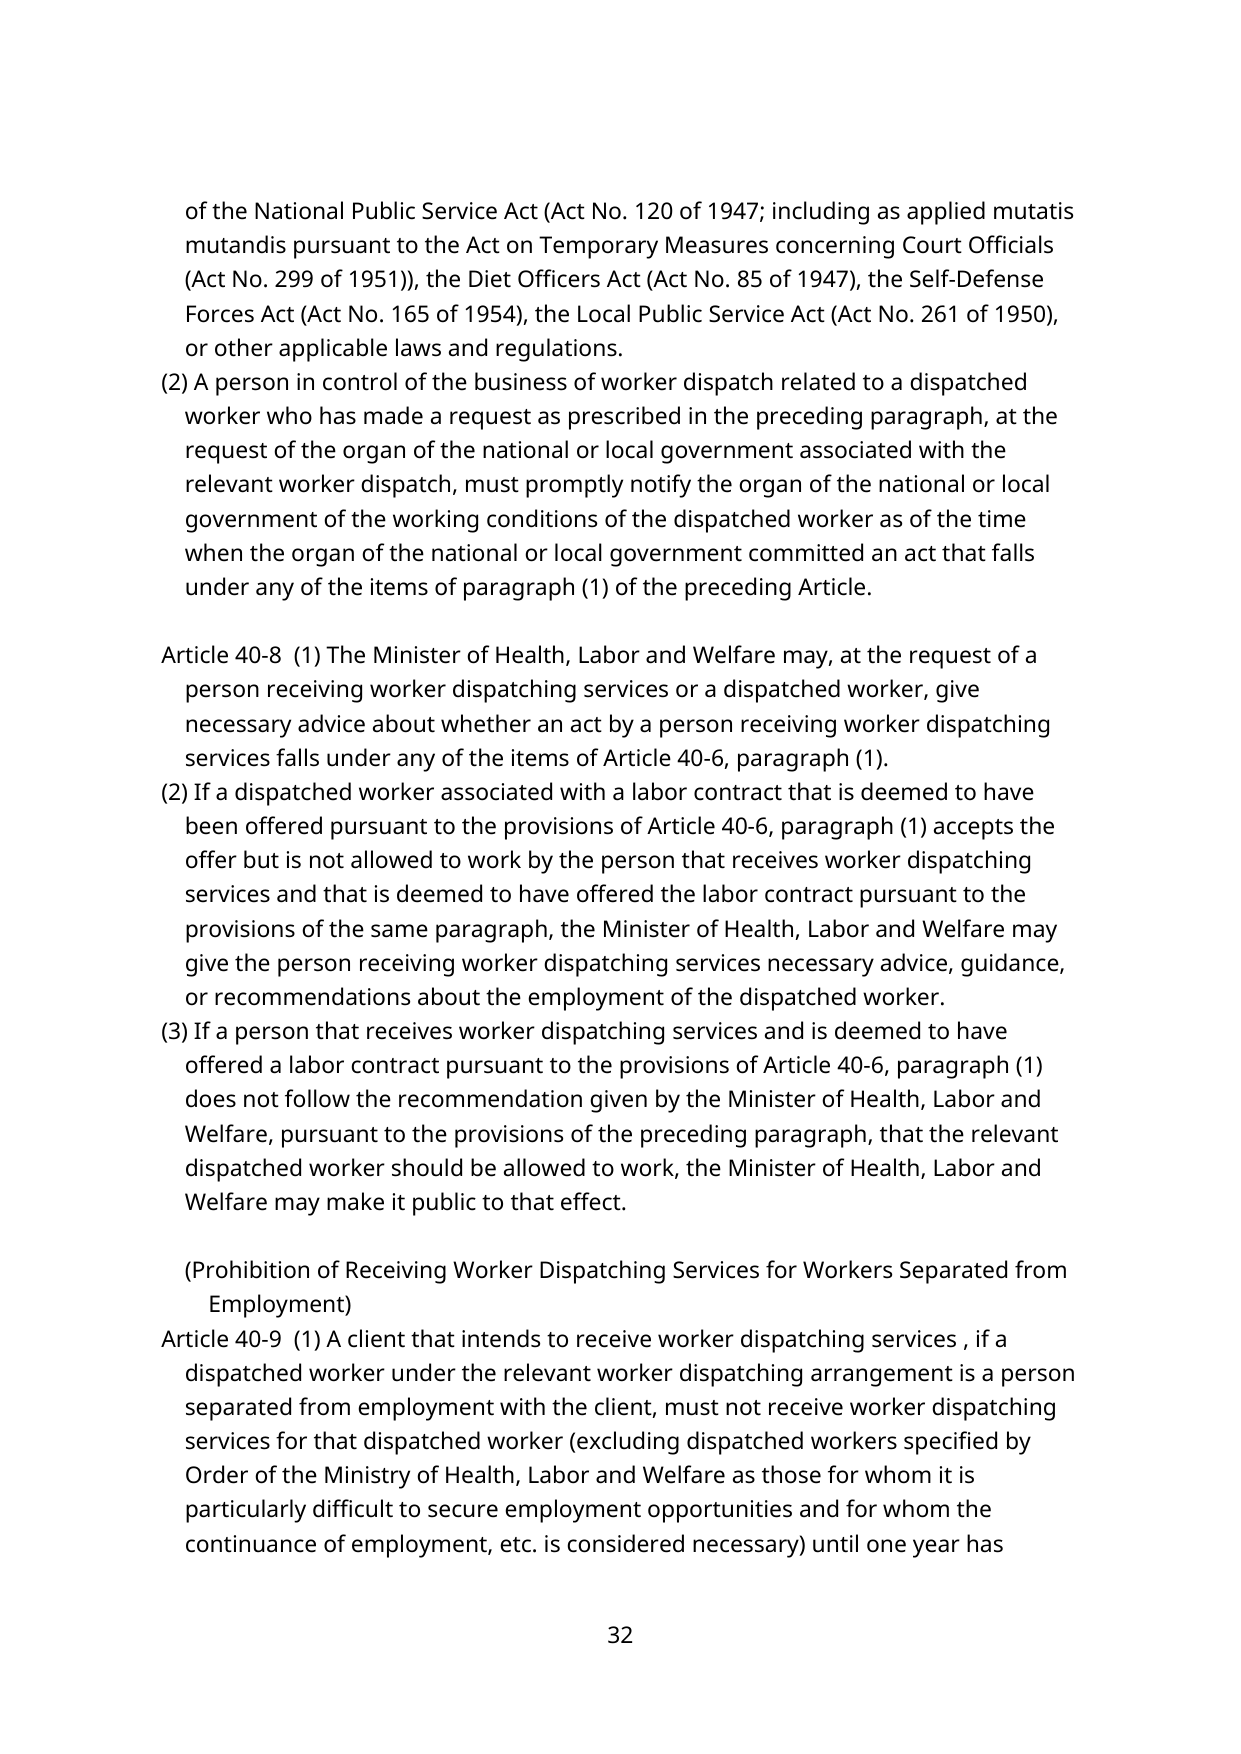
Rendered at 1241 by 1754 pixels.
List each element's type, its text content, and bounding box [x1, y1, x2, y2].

text (3) If a person that receives worker dispatching services and is deemed to have offered a labor contract pursuant to the provisions of Article 40-6, paragraph (1) does not follow the recommendation given by the Minister of Health, Labor and Welfare, pursuant to the provisions of the preceding paragraph, that the relevant dispatched worker should be allowed to work, the Minister of Health, Labor and Welfare may make it public to that effect. [161, 1014, 1079, 1219]
text (2) If a dispatched worker associated with a labor contract that is deemed to have been offered pursuant to the provisions of Article 40-6, paragraph (1) accepts the offer but is not allowed to work by the person that receives worker dispatching services and that is deemed to have offered the labor contract pursuant to the provisions of the same paragraph, the Minister of Health, Labor and Welfare may give the person receiving worker dispatching services necessary advice, guidance, or recommendations about the employment of the dispatched worker. [161, 774, 1079, 1014]
text (2) A person in control of the business of worker dispatch related to a dispatched worker who has made a request as prescribed in the preceding paragraph, at the request of the organ of the national or local government associated with the relevant worker dispatch, must promptly notify the organ of the national or local government of the working conditions of the dispatched worker as of the time when the organ of the national or local government committed an act that falls under any of the items of paragraph (1) of the preceding Article. [161, 364, 1079, 604]
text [161, 1321, 1079, 1560]
text (Prohibition of Receiving Worker Dispatching Services for Workers Separated from Employment) [184, 1253, 1079, 1321]
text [161, 194, 1079, 364]
text Article 40-8 (1) The Minister of Health, Labor and Welfare may, at the request of a person receiving worker dispatching services or a dispatched worker, give necessary advice about whether an act by a person receiving worker dispatching services falls under any of the items of Article 40-6, paragraph (1). [161, 638, 1079, 774]
